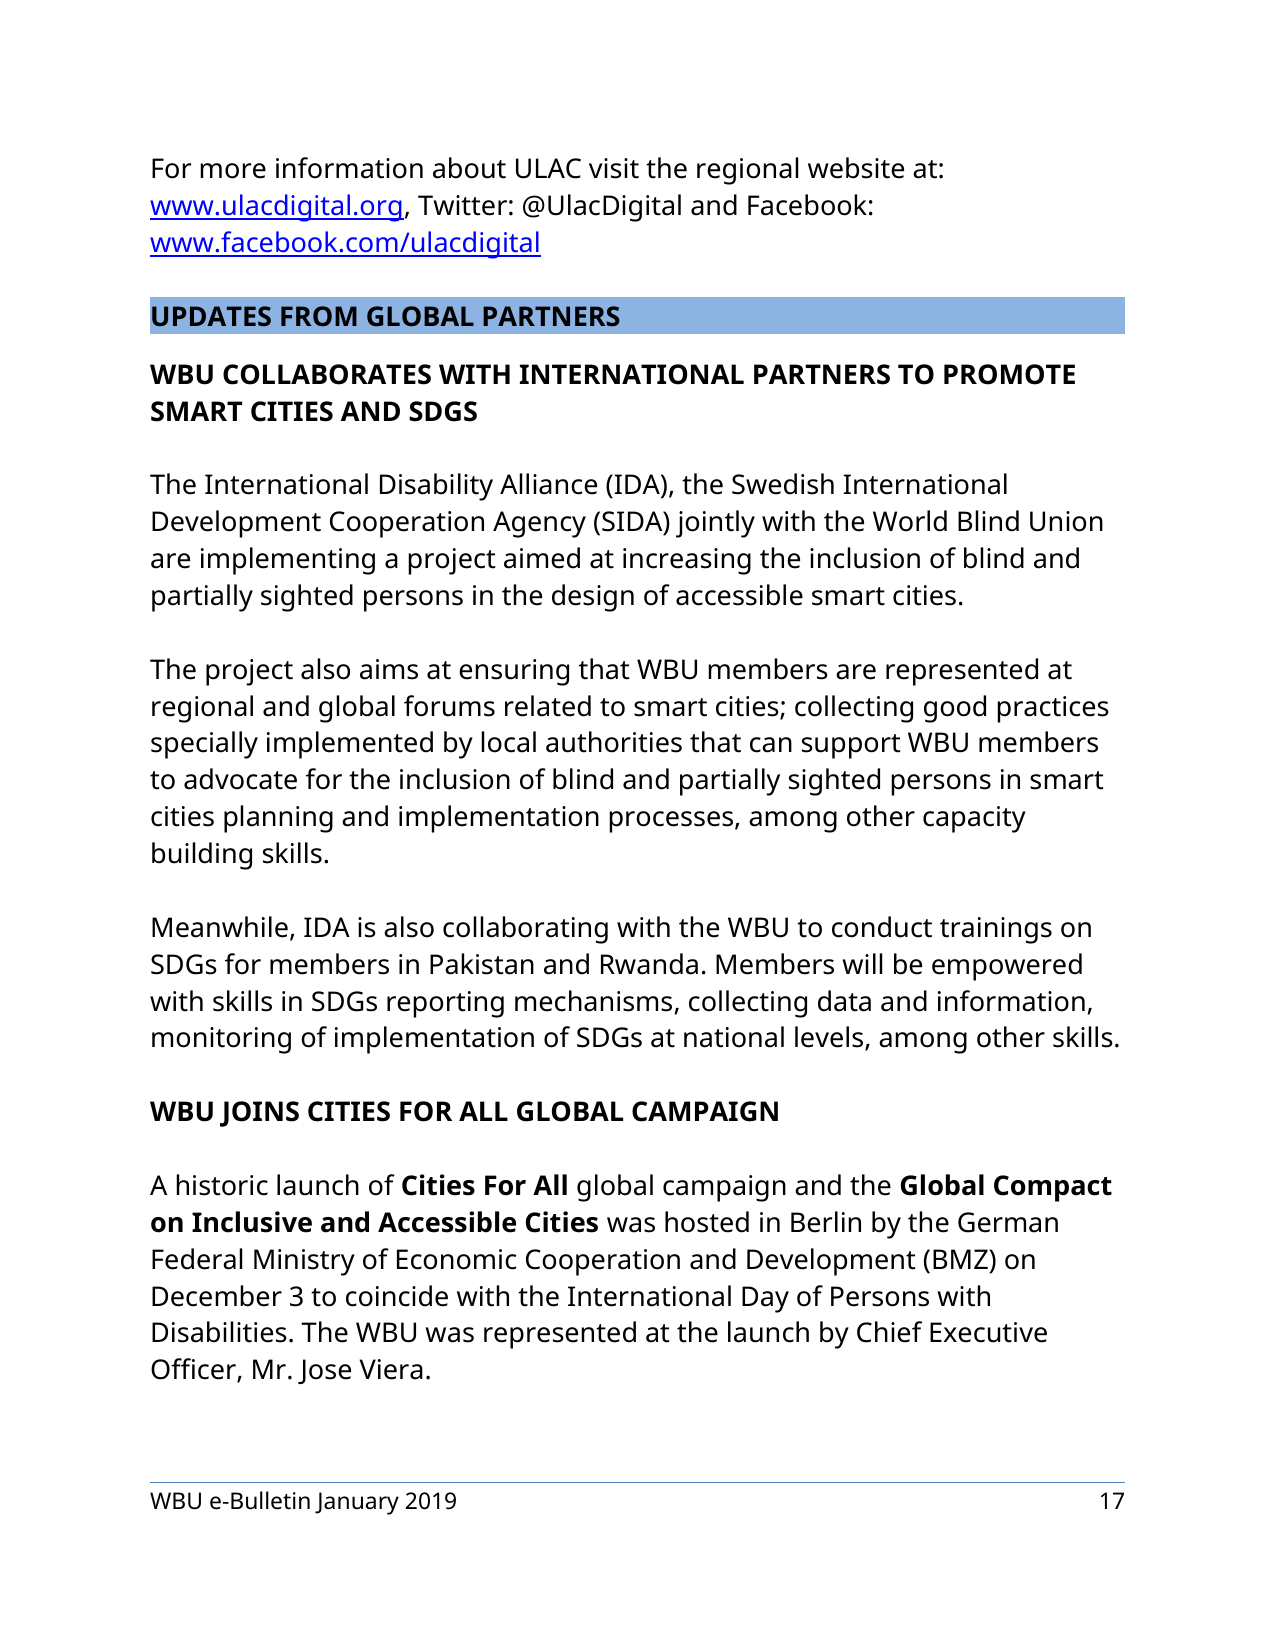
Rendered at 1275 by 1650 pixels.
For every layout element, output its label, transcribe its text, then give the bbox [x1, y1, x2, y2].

text For more information about ULAC visit the regional website at: www.ulacdigital.org, Twitter: @UlacDigital and Facebook: www.facebook.com/ulacdigital [150, 150, 1125, 261]
text A historic launch of Cities For All global campaign and the Global Compact on Inclusive and Accessible Cities was hosted in Berlin by the German Federal Ministry of Economic Cooperation and Development (BMZ) on December 3 to coincide with the International Day of Persons with Disabilities. The WBU was represented at the launch by Chief Executive Officer, Mr. Jose Viera. [150, 1166, 1125, 1388]
subtitle WBU COLLABORATES WITH INTERNATIONAL PARTNERS TO PROMOTE SMART CITIES AND SDGS [150, 355, 1125, 429]
subtitle UPDATES FROM GLOBAL PARTNERS [150, 297, 1125, 334]
text Meanwhile, IDA is also collaborating with the WBU to conduct trainings on SDGs for members in Pakistan and Rwanda. Members will be empowered with skills in SDGs reporting mechanisms, collecting data and information, monitoring of implementation of SDGs at national levels, among other skills. [150, 908, 1125, 1056]
subtitle WBU JOINS CITIES FOR ALL GLOBAL CAMPAIGN [150, 1093, 1125, 1166]
text The International Disability Alliance (IDA), the Swedish International Development Cooperation Agency (SIDA) jointly with the World Blind Union are implementing a project aimed at increasing the inclusion of blind and partially sighted persons in the design of accessible smart cities. [150, 466, 1125, 613]
text The project also aims at ensuring that WBU members are represented at regional and global forums related to smart cities; collecting good practices specially implemented by local authorities that can support WBU members to advocate for the inclusion of blind and partially sighted persons in smart cities planning and implementation processes, among other capacity building skills. [150, 650, 1125, 871]
